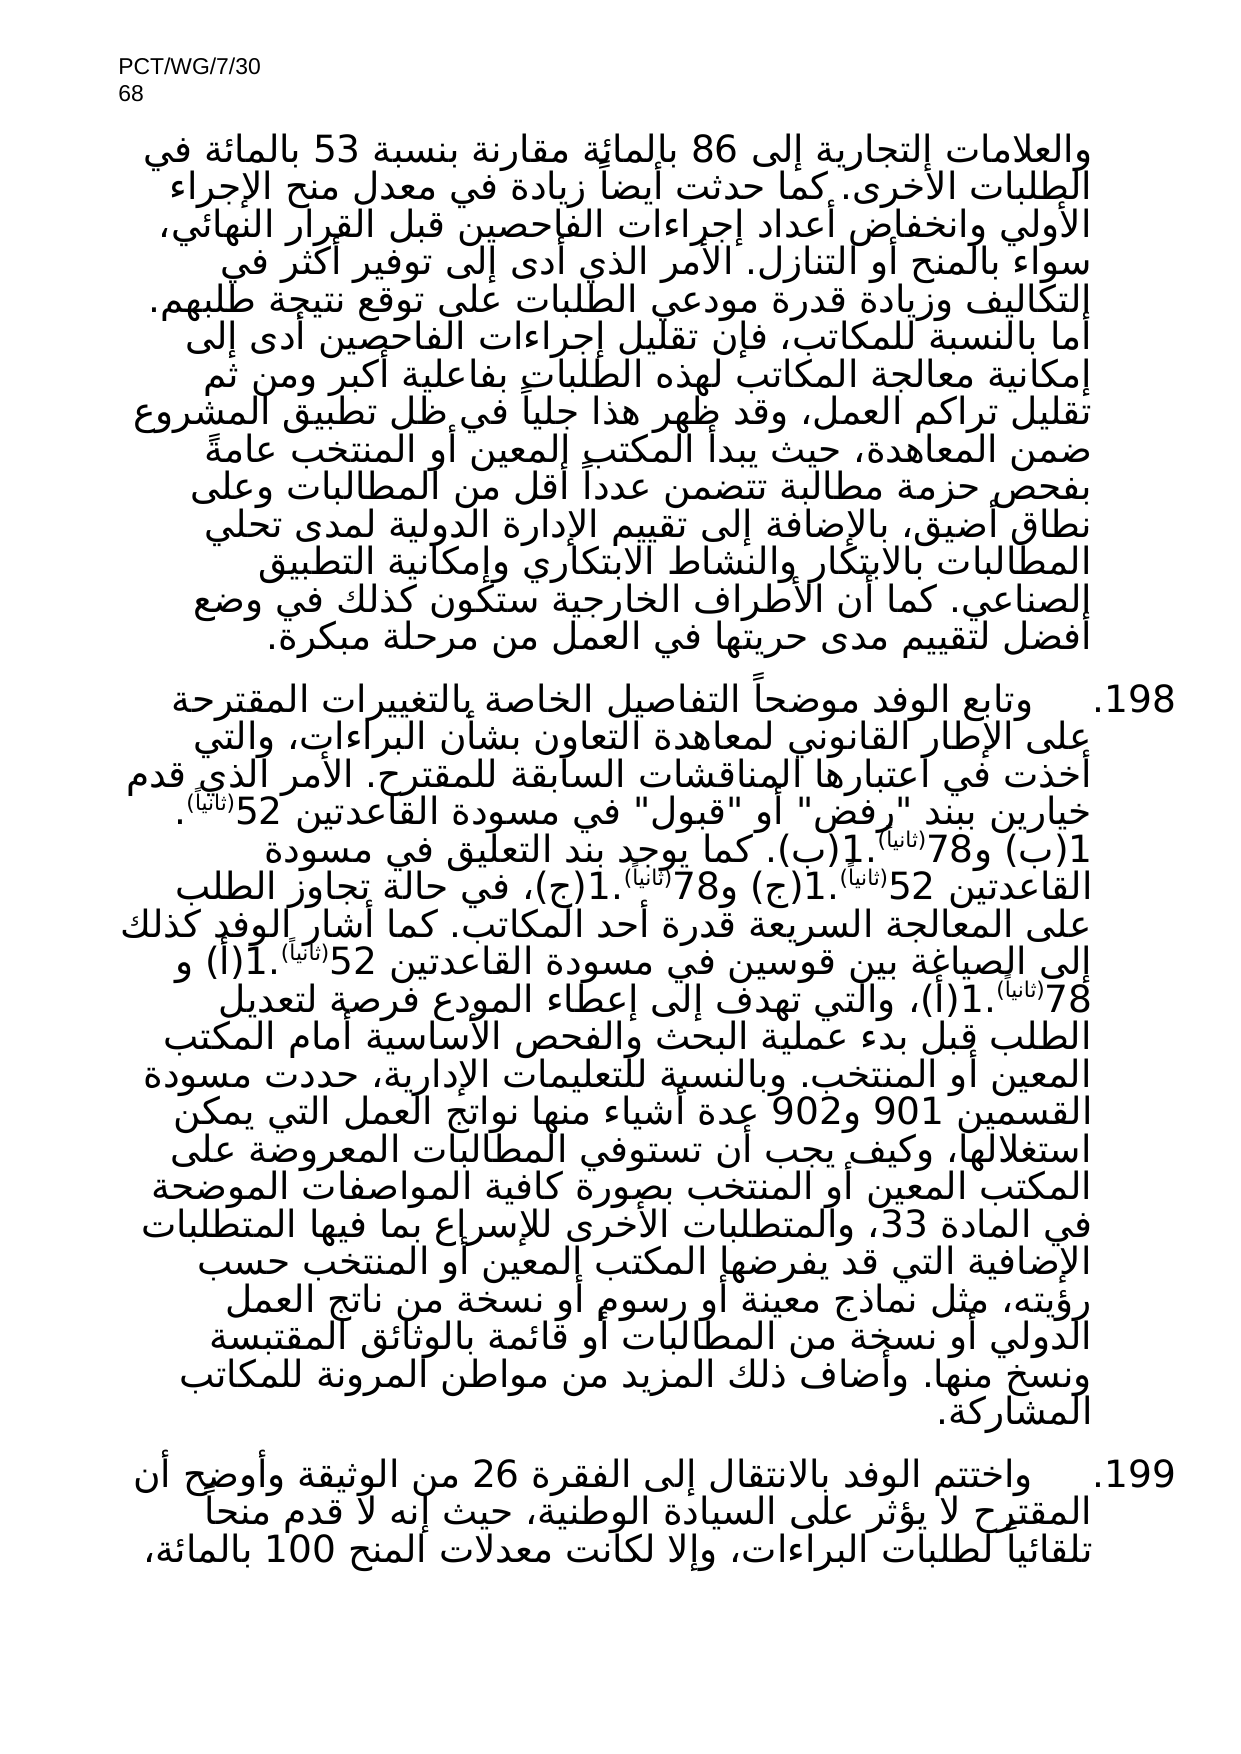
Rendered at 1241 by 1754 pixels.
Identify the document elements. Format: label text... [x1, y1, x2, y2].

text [118, 1457, 1092, 1570]
text وتابع الوفد موضحاً التفاصيل الخاصة بالتغييرات المقترحة على الإطار القانوني لمعاهدة التعاون بشأن البراءات، والتي أخذت في اعتبارها المناقشات السابقة للمقترح. الأمر الذي قدم خيارين ببند "رفض" أو "قبول" في مسودة القاعدتين 52(ثانياً).1(ب) و78(ثانياً).1(ب). كما يوجد بند التعليق في مسودة القاعدتين 52(ثانياً).1(ج) و78(ثانياً).1(ج)، في حالة تجاوز الطلب على المعالجة السريعة قدرة أحد المكاتب. كما أشار الوفد كذلك إلى الصياغة بين قوسين في مسودة القاعدتين 52(ثانياً).1(أ) و78(ثانياً).1(أ)، والتي تهدف إلى إعطاء المودع فرصة لتعديل الطلب قبل بدء عملية البحث والفحص الأساسية أمام المكتب المعين أو المنتخب. وبالنسبة للتعليمات الإدارية، حددت مسودة القسمين 901 و902 عدة أشياء منها نواتج العمل التي يمكن استغلالها، وكيف يجب أن تستوفي المطالبات المعروضة على المكتب المعين أو المنتخب بصورة كافية المواصفات الموضحة في المادة 33، والمتطلبات الأخرى للإسراع بما فيها المتطلبات الإضافية التي قد يفرضها المكتب المعين أو المنتخب حسب رؤيته، مثل نماذج معينة أو رسوم أو نسخة من ناتج العمل الدولي أو نسخة من المطالبات أو قائمة بالوثائق المقتبسة ونسخ منها. وأضاف ذلك المزيد من مواطن المرونة للمكاتب المشاركة. [118, 682, 1092, 1432]
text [118, 132, 1092, 657]
